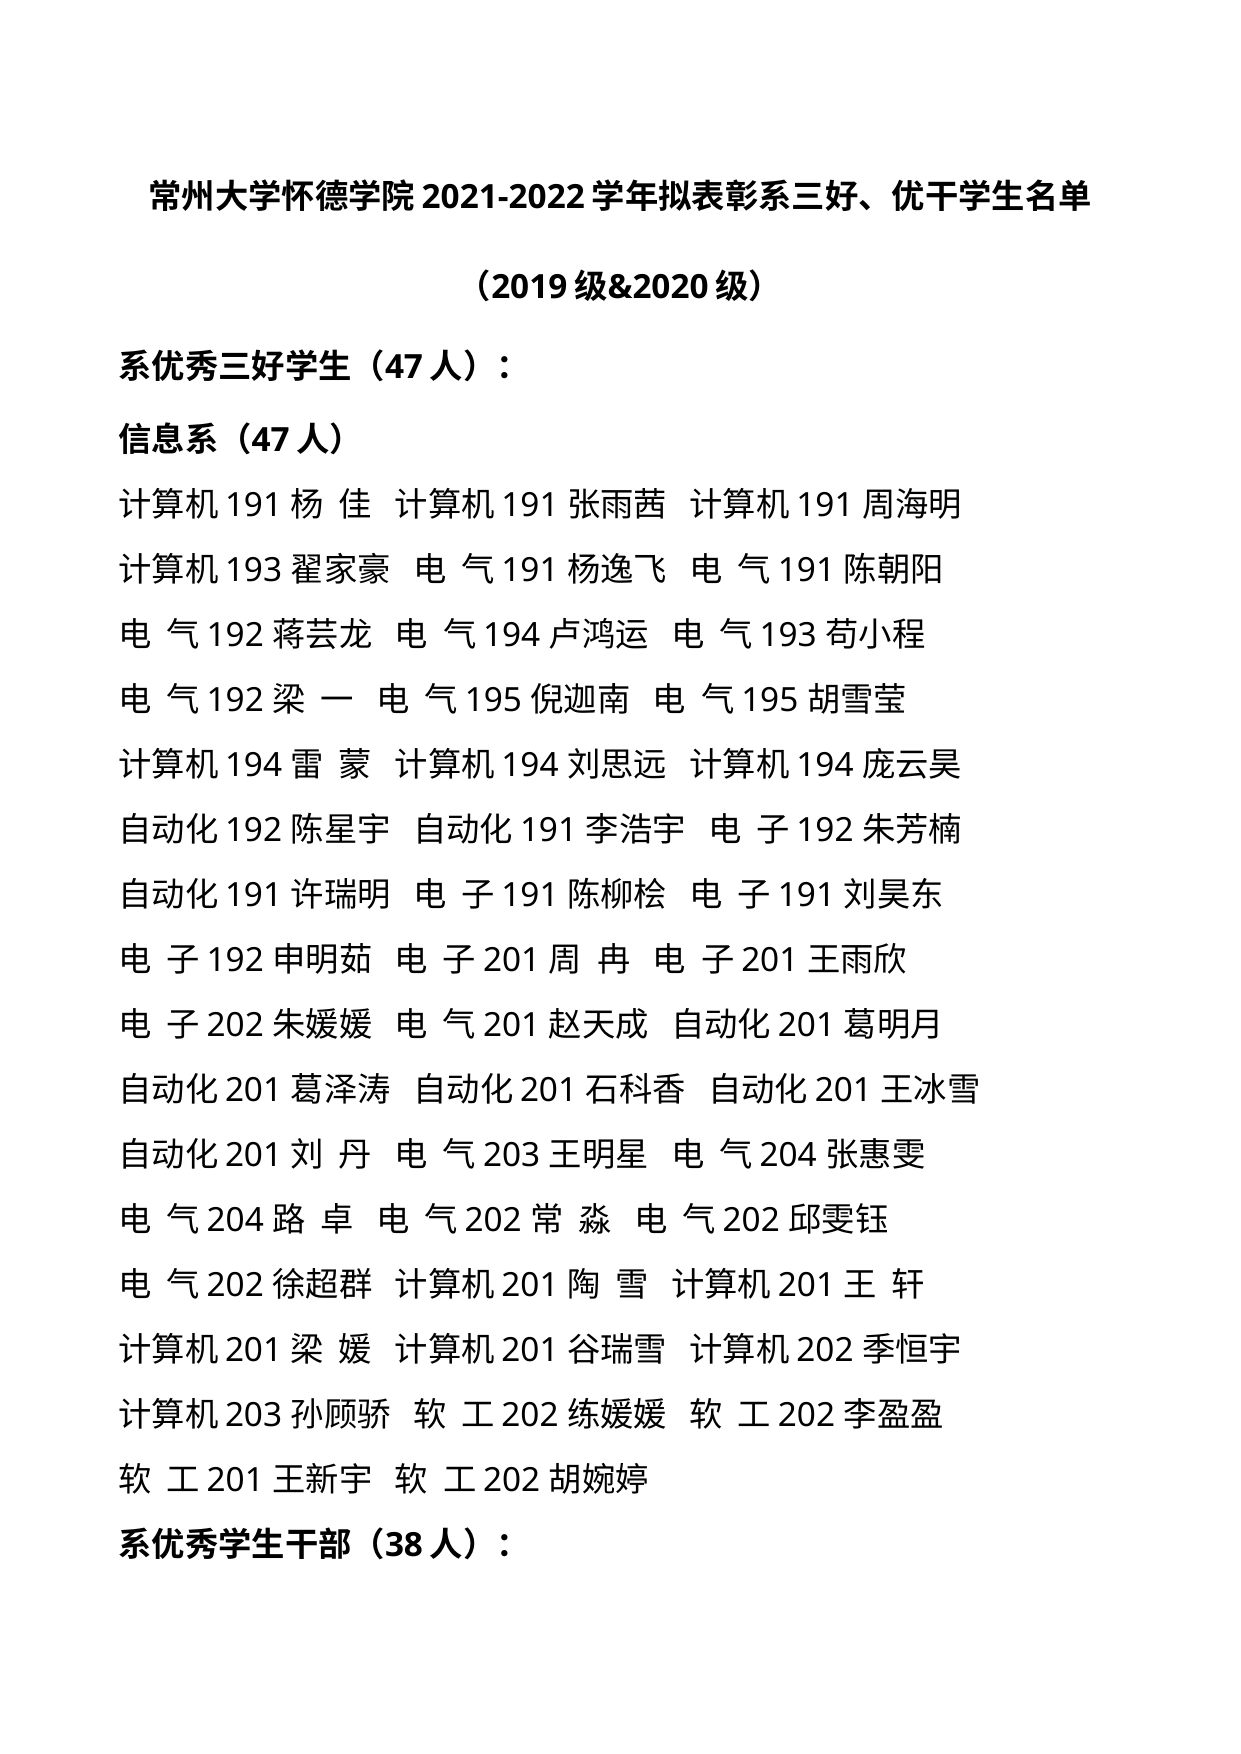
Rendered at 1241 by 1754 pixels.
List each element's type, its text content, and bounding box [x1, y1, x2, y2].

text （2019级&2020级） [117, 251, 1122, 316]
text 软 工201 王新宇 软 工202 胡婉婷 [118, 1445, 1122, 1510]
title 系优秀三好学生（47人）： [118, 340, 1175, 389]
text 系优秀学生干部（38人）： [118, 1510, 1122, 1575]
text 电 子202 朱媛媛 电 气201 赵天成 自动化201 葛明月 [118, 990, 1122, 1055]
text 电 子192 申明茹 电 子201 周 冉 电 子201 王雨欣 [118, 925, 1122, 990]
text 自动化201 葛泽涛 自动化201 石科香 自动化201 王冰雪 [118, 1055, 1122, 1120]
text 计算机203 孙顾骄 软 工202 练媛媛 软 工202 李盈盈 [118, 1380, 1122, 1445]
text 计算机201 梁 媛 计算机201 谷瑞雪 计算机202 季恒宇 [118, 1315, 1122, 1380]
text 电 气192 梁 一 电 气195 倪迦南 电 气195 胡雪莹 [118, 665, 1122, 730]
text 电 气204 路 卓 电 气202 常 淼 电 气202 邱雯钰 [118, 1185, 1122, 1250]
text 电 气202 徐超群 计算机201 陶 雪 计算机201 王 轩 [118, 1250, 1122, 1315]
text 计算机194 雷 蒙 计算机194 刘思远 计算机194 庞云昊 [118, 730, 1122, 795]
text 自动化191 许瑞明 电 子191 陈柳桧 电 子191 刘昊东 [118, 860, 1122, 925]
text 电 气192 蒋芸龙 电 气194 卢鸿运 电 气193 苟小程 [118, 600, 1122, 665]
text 自动化201 刘 丹 电 气203 王明星 电 气204 张惠雯 [118, 1120, 1122, 1185]
text 计算机191 杨 佳 计算机191 张雨茜 计算机191 周海明 [118, 470, 1122, 535]
text 常州大学怀德学院2021-2022学年拟表彰系三好、优干学生名单 [117, 162, 1122, 227]
text 自动化192 陈星宇 自动化191 李浩宇 电 子192 朱芳楠 [118, 795, 1122, 860]
text 信息系（47人） [118, 405, 1122, 470]
text 计算机193 翟家豪 电 气191 杨逸飞 电 气191 陈朝阳 [118, 535, 1122, 600]
